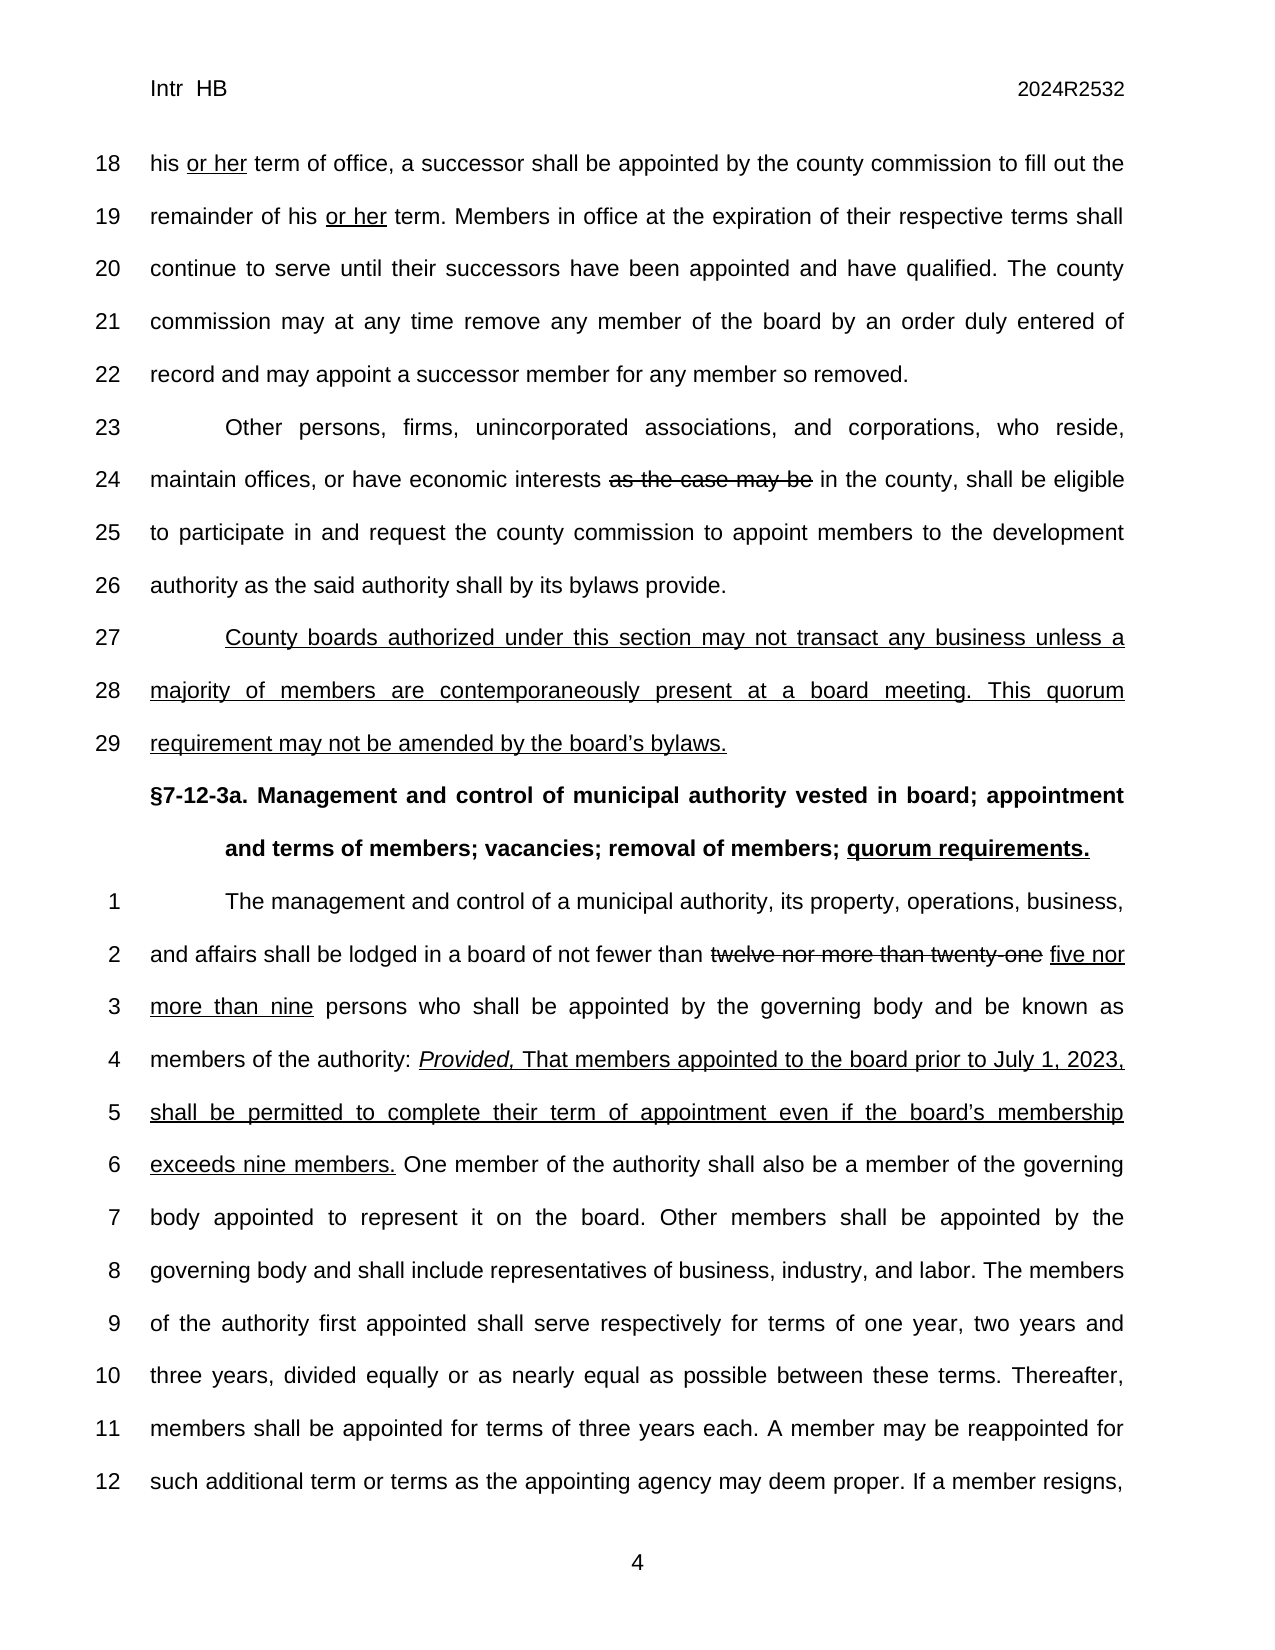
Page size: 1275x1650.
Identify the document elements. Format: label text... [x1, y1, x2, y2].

text County boards authorized under this section may not transact any business unless a majority of members are contemporaneously present at a board meeting. This quorum requirement may not be amended by the board’s bylaws. [150, 624, 1125, 700]
text Other persons, firms, unincorporated associations, and corporations, who reside, maintain offices, or have economic interests as the case may be in the county, shall be eligible to participate in and request the county commission to appoint members to the development authority as the said authority shall by its bylaws provide. [150, 413, 1125, 598]
text County boards authorized under this section may not transact any business unless a majority of members are contemporaneously present at a board meeting. This quorum requirement may not be amended by the board’s bylaws. [150, 701, 1125, 756]
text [150, 888, 1125, 1494]
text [150, 150, 1125, 387]
subtitle §7-12-3a. Management and control of municipal authority vested in board; appointment and terms of members; vacancies; removal of members; quorum requirements. [150, 782, 1125, 862]
